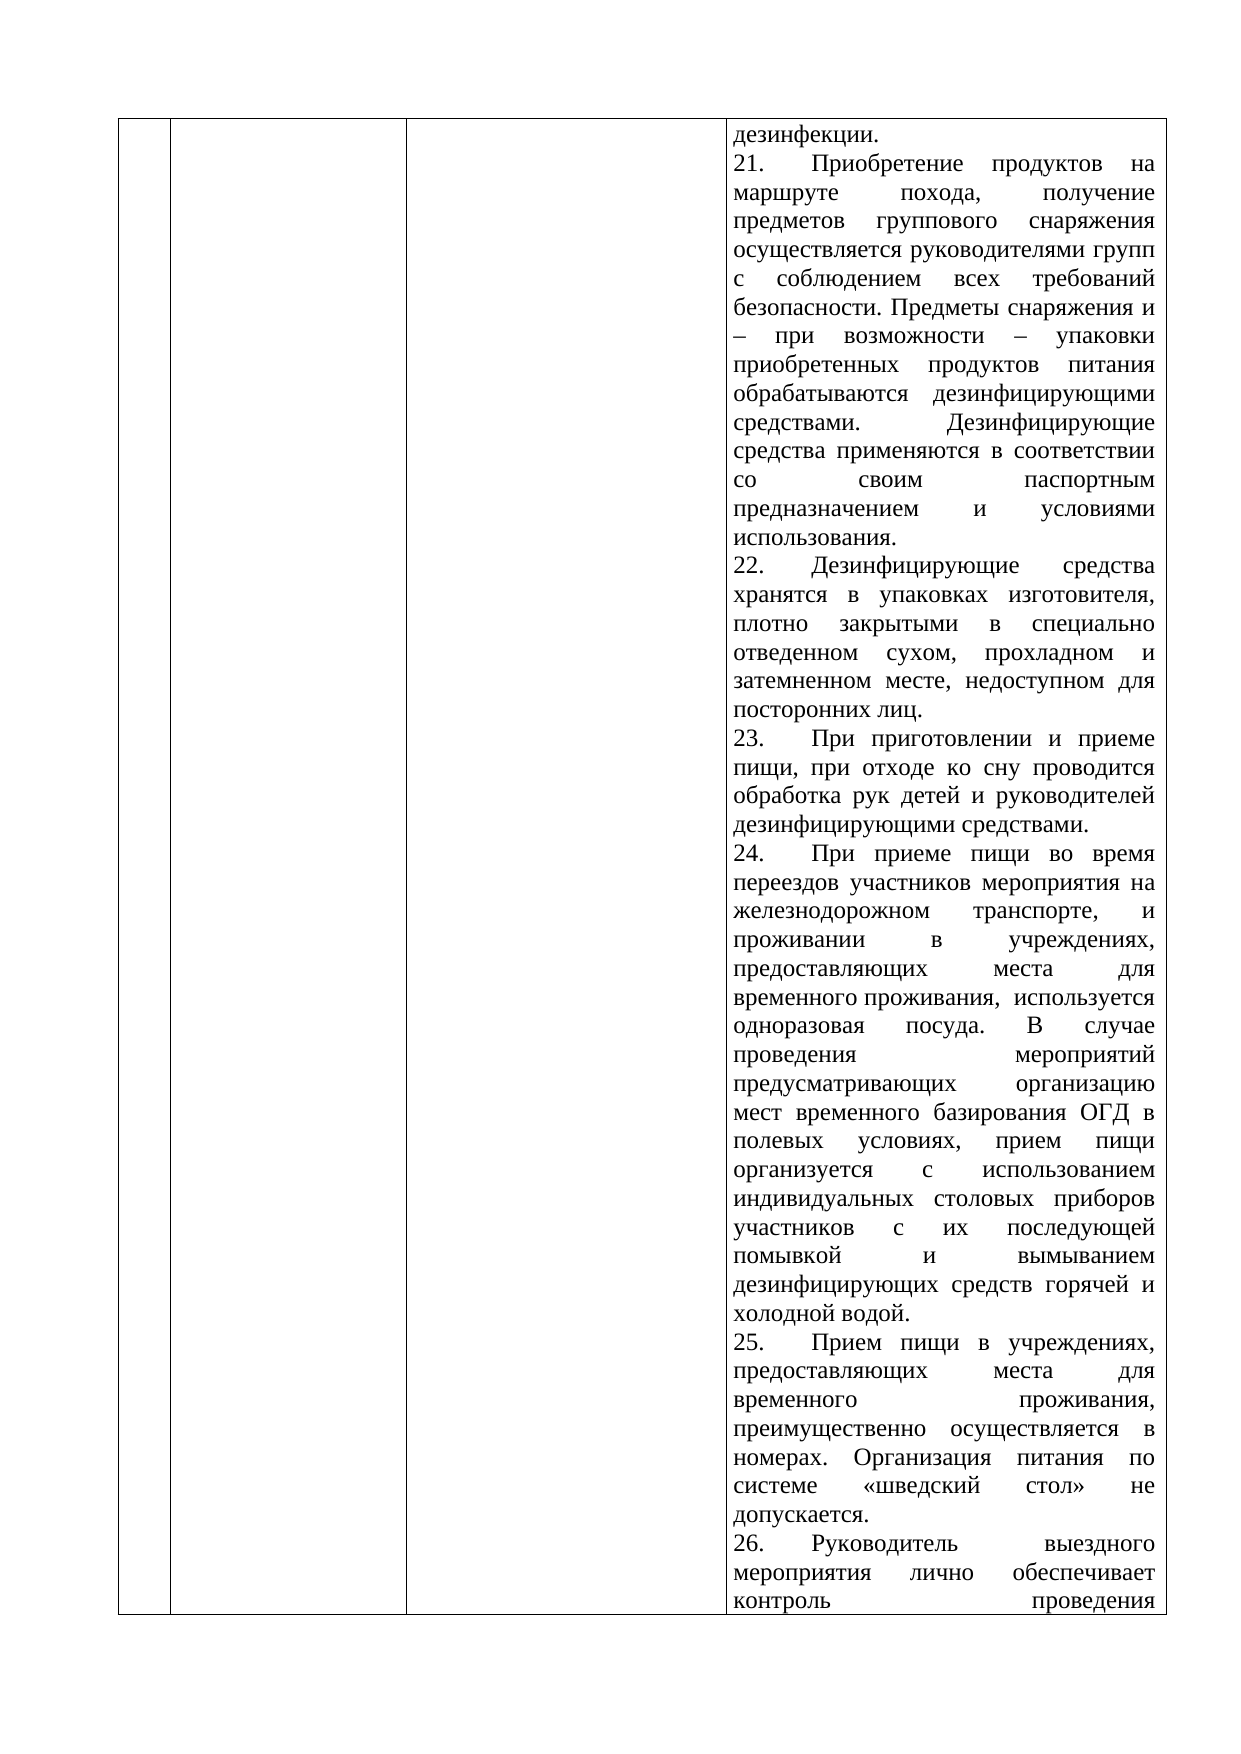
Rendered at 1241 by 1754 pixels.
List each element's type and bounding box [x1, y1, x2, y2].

table_cell [171, 119, 406, 1614]
table_cell [727, 119, 1166, 1614]
table_cell [407, 119, 726, 1614]
table_cell [119, 119, 170, 1614]
